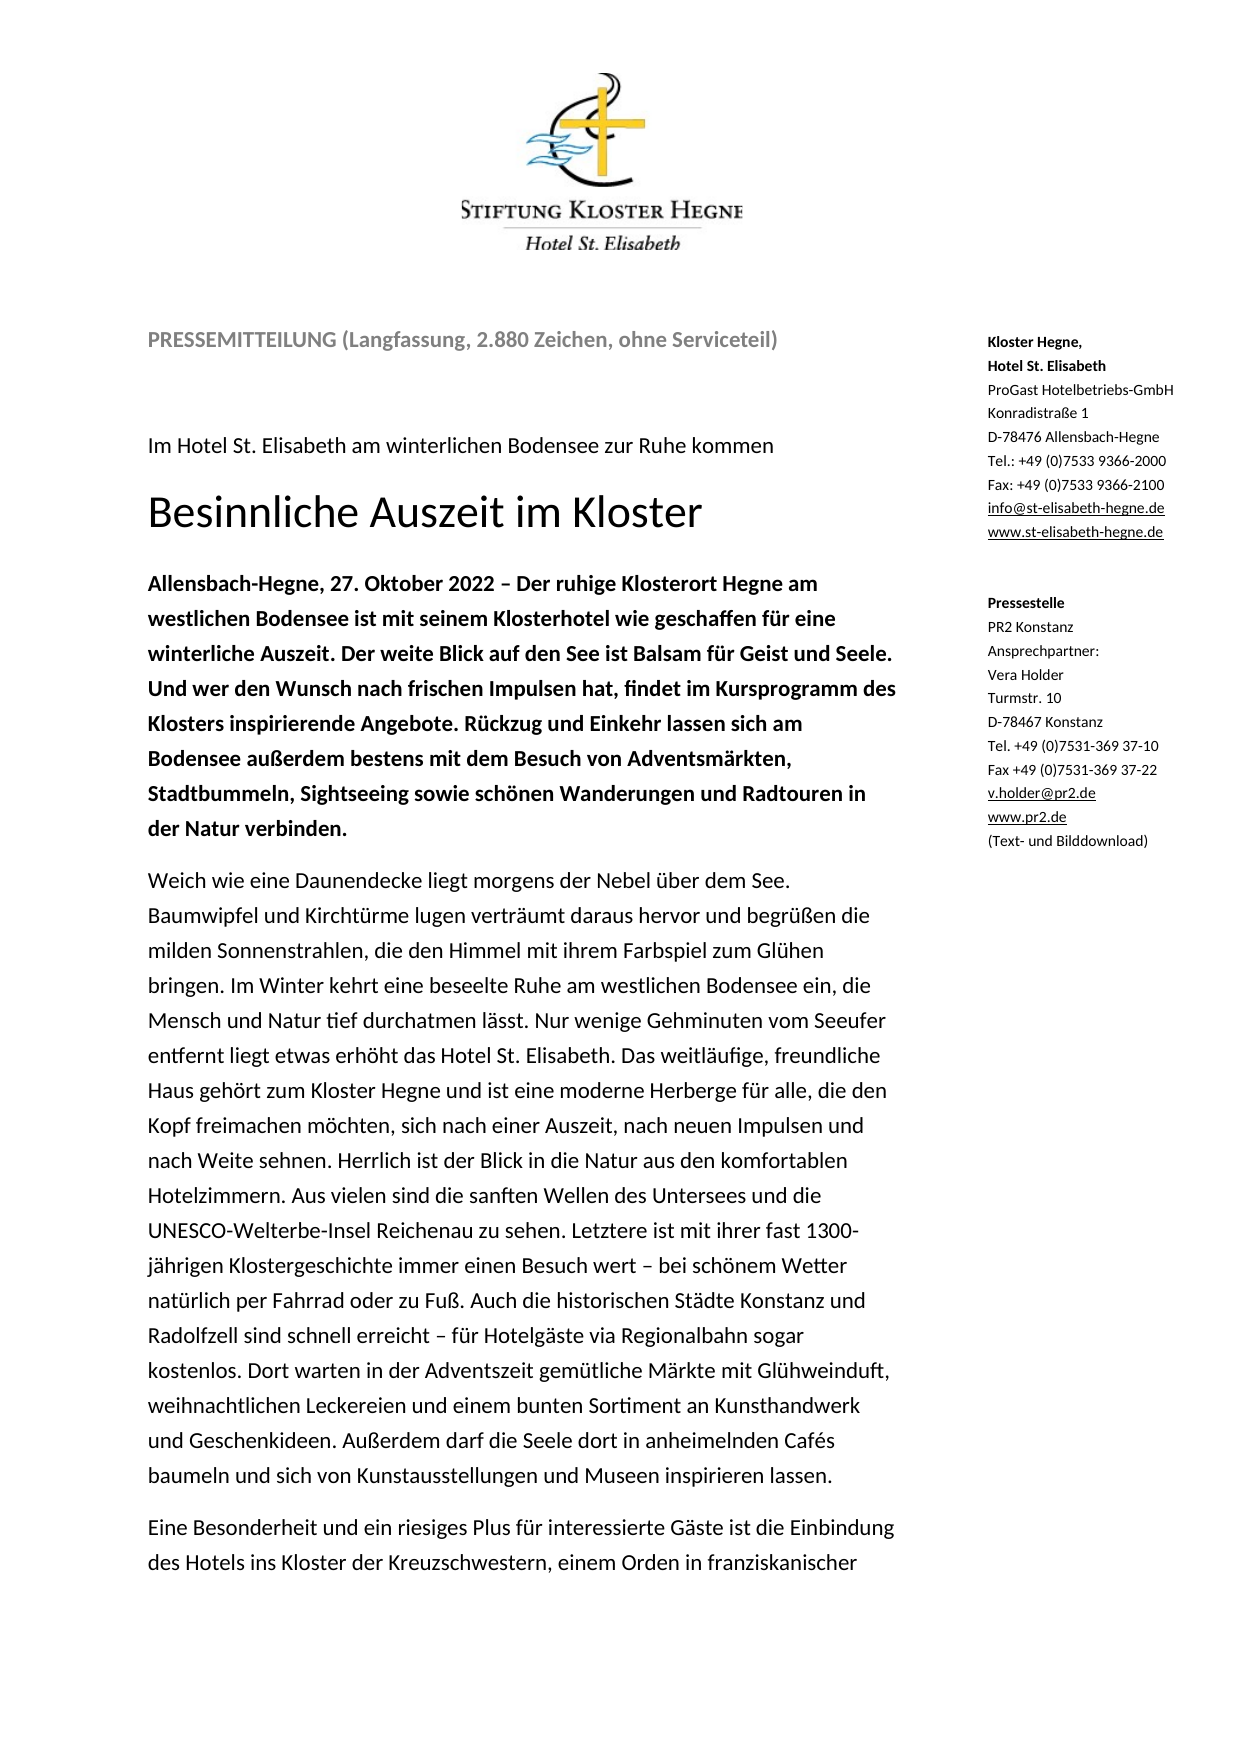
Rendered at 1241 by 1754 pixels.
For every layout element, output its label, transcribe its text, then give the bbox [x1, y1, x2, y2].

text Weich wie eine Daunendecke liegt morgens der Nebel über dem See. Baumwipfel und Kirchtürme lugen verträumt daraus hervor und begrüßen die milden Sonnenstrahlen, die den Himmel mit ihrem Farbspiel zum Glühen bringen. Im Winter kehrt eine beseelte Ruhe am westlichen Bodensee ein, die Mensch und Natur tief durchatmen lässt. Nur wenige Gehminuten vom Seeufer entfernt liegt etwas erhöht das Hotel St. Elisabeth. Das weitläufige, freundliche Haus gehört zum Kloster Hegne und ist eine moderne Herberge für alle, die den Kopf freimachen möchten, sich nach einer Auszeit, nach neuen Impulsen und nach Weite sehnen. Herrlich ist der Blick in die Natur aus den komfortablen Hotelzimmern. Aus vielen sind die sanften Wellen des Untersees und die UNESCO-Welterbe-Insel Reichenau zu sehen. Letztere ist mit ihrer fast 1300-jährigen Klostergeschichte immer einen Besuch wert – bei schönem Wetter natürlich per Fahrrad oder zu Fuß. Auch die historischen Städte Konstanz und Radolfzell sind schnell erreicht – für Hotelgäste via Regionalbahn sogar kostenlos. Dort warten in der Adventszeit gemütliche Märkte mit Glühweinduft, weihnachtlichen Leckereien und einem bunten Sortiment an Kunsthandwerk und Geschenkideen. Außerdem darf die Seele dort in anheimelnden Cafés baumeln und sich von Kunstausstellungen und Museen inspirieren lassen. [148, 866, 901, 1489]
picture [461, 73, 743, 249]
text Allensbach-Hegne, 27. Oktober 2022 – Der ruhige Klosterort Hegne am westlichen Bodensee ist mit seinem Klosterhotel wie geschaffen für eine winterliche Auszeit. Der weite Blick auf den See ist Balsam für Geist und Seele. Und wer den Wunsch nach frischen Impulsen hat, findet im Kursprogramm des Klosters inspirierende Angebote. Rückzug und Einkehr lassen sich am Bodensee außerdem bestens mit dem Besuch von Adventsmärkten, Stadtbummeln, Sightseeing sowie schönen Wanderungen und Radtouren in der Natur verbinden. [148, 569, 901, 843]
text Besinnliche Auszeit im Kloster [148, 483, 916, 539]
text Im Hotel St. Elisabeth am winterlichen Bodensee zur Ruhe kommen [148, 431, 916, 459]
subtitle PRESSEMITTEILUNG (Langfassung, 2.880 Zeichen, ohne Serviceteil) [148, 325, 889, 353]
